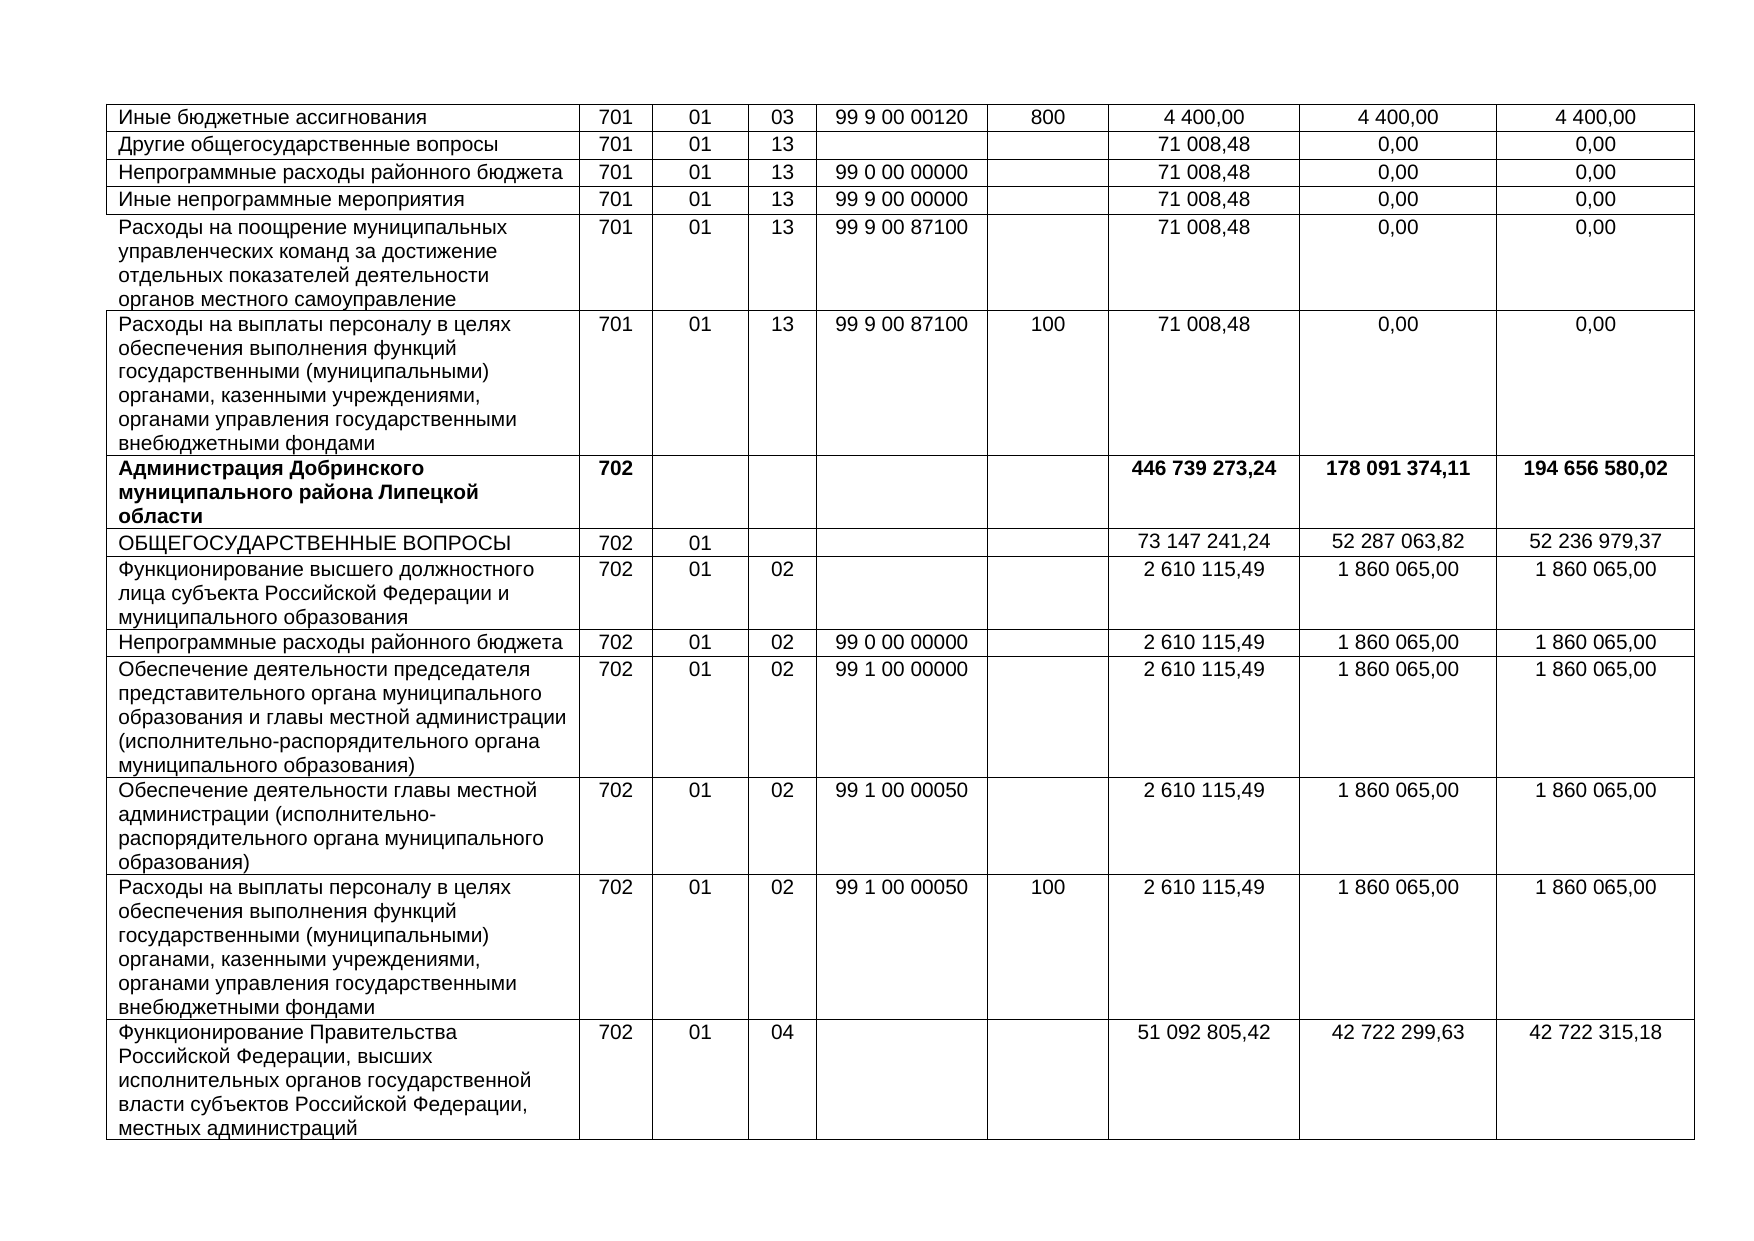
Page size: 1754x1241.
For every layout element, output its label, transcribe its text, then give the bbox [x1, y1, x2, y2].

table_cell 446 739 273,24 [1109, 456, 1299, 528]
table_cell 02 [749, 630, 816, 656]
table_cell [988, 778, 1108, 874]
table_cell [653, 456, 748, 528]
table_cell 2 610 115,49 [1109, 557, 1299, 628]
table_cell 0,00 [1300, 187, 1496, 213]
table_cell 01 [653, 778, 748, 874]
table_cell 71 008,48 [1109, 187, 1299, 213]
table_cell 100 [988, 311, 1108, 455]
table_cell 04 [749, 1020, 816, 1139]
table_cell 73 147 241,24 [1109, 529, 1299, 556]
table_cell 0,00 [1300, 160, 1496, 186]
table_cell 1 860 065,00 [1497, 778, 1694, 874]
table_cell 02 [749, 557, 816, 628]
table_cell 02 [749, 778, 816, 874]
table_cell 0,00 [1300, 311, 1496, 455]
table_cell 100 [988, 875, 1108, 1018]
table_cell 194 656 580,02 [1497, 456, 1694, 528]
table_cell 701 [580, 215, 652, 310]
table_cell 0,00 [1497, 132, 1694, 158]
table_cell 0,00 [1300, 215, 1496, 310]
table_cell 99 9 00 00120 [817, 105, 987, 131]
table_cell 702 [580, 875, 652, 1018]
table_cell 1 860 065,00 [1300, 778, 1496, 874]
table_cell 701 [580, 311, 652, 455]
table_cell 702 [580, 456, 652, 528]
table_cell Обеспечение деятельности главы местной администрации (исполнительно-распорядительного органа муниципального образования) [107, 778, 579, 874]
table_cell 01 [653, 105, 748, 131]
table_cell 13 [749, 132, 816, 158]
table_cell 01 [653, 311, 748, 455]
table_cell 01 [653, 657, 748, 777]
table_cell 01 [653, 160, 748, 186]
table_cell 1 860 065,00 [1497, 557, 1694, 628]
table_cell 71 008,48 [1109, 311, 1299, 455]
table_cell 702 [580, 1020, 652, 1139]
table_cell 2 610 115,49 [1109, 657, 1299, 777]
table_cell 42 722 315,18 [1497, 1020, 1694, 1139]
table_cell 702 [580, 529, 652, 556]
table_cell Непрограммные расходы районного бюджета [107, 630, 579, 656]
table_cell 800 [988, 105, 1108, 131]
table_cell 13 [749, 187, 816, 213]
table_cell 701 [580, 160, 652, 186]
table_cell [988, 657, 1108, 777]
table_cell 03 [749, 105, 816, 131]
table_cell 702 [580, 557, 652, 628]
table_cell [988, 529, 1108, 556]
table_cell 0,00 [1497, 160, 1694, 186]
table_cell Иные непрограммные мероприятия [107, 187, 579, 213]
table_cell [749, 456, 816, 528]
table_cell 99 0 00 00000 [817, 630, 987, 656]
table_cell [817, 132, 987, 158]
table_cell ОБЩЕГОСУДАРСТВЕННЫЕ ВОПРОСЫ [107, 529, 579, 556]
table_cell 1 860 065,00 [1497, 657, 1694, 777]
table_cell 1 860 065,00 [1497, 875, 1694, 1018]
table_cell 0,00 [1300, 132, 1496, 158]
table_cell 51 092 805,42 [1109, 1020, 1299, 1139]
table_cell 99 1 00 00000 [817, 657, 987, 777]
table_cell 13 [749, 311, 816, 455]
table_cell 2 610 115,49 [1109, 778, 1299, 874]
table_cell 02 [749, 875, 816, 1018]
table_cell 01 [653, 529, 748, 556]
table_cell Обеспечение деятельности председателя представительного органа муниципального образования и главы местной администрации (исполнительно-распорядительного органа муниципального образования) [107, 657, 579, 777]
table_cell Функционирование Правительства Российской Федерации, высших исполнительных органов государственной власти субъектов Российской Федерации, местных администраций [107, 1020, 579, 1139]
table_cell 52 287 063,82 [1300, 529, 1496, 556]
table_cell 2 610 115,49 [1109, 875, 1299, 1018]
table_cell [817, 557, 987, 628]
table_cell Другие общегосударственные вопросы [107, 132, 579, 158]
table_cell 02 [749, 657, 816, 777]
table_cell [988, 160, 1108, 186]
table_cell [988, 215, 1108, 310]
table_cell 2 610 115,49 [1109, 630, 1299, 656]
table_cell 99 9 00 87100 [817, 311, 987, 455]
table_cell 178 091 374,11 [1300, 456, 1496, 528]
table_cell 01 [653, 1020, 748, 1139]
table_cell 701 [580, 132, 652, 158]
table_cell 1 860 065,00 [1497, 630, 1694, 656]
table_cell [749, 529, 816, 556]
table_cell [988, 557, 1108, 628]
table_cell 01 [653, 132, 748, 158]
table_cell [988, 456, 1108, 528]
table_cell 01 [653, 215, 748, 310]
table_cell 702 [580, 657, 652, 777]
table_cell 99 0 00 00000 [817, 160, 987, 186]
table_cell [988, 1020, 1108, 1139]
table_cell 01 [653, 557, 748, 628]
table_cell 1 860 065,00 [1300, 875, 1496, 1018]
table_cell [988, 187, 1108, 213]
table_cell 99 9 00 00000 [817, 187, 987, 213]
table_cell [817, 1020, 987, 1139]
table_cell [817, 529, 987, 556]
table_cell 71 008,48 [1109, 215, 1299, 310]
table_cell 01 [653, 630, 748, 656]
table_cell 0,00 [1497, 187, 1694, 213]
table_cell 4 400,00 [1300, 105, 1496, 131]
table_cell Иные бюджетные ассигнования [107, 105, 579, 131]
table_cell Администрация Добринского муниципального района Липецкой области [107, 456, 579, 528]
table_cell 99 1 00 00050 [817, 778, 987, 874]
table_cell 0,00 [1497, 215, 1694, 310]
table_cell 4 400,00 [1497, 105, 1694, 131]
table_cell 1 860 065,00 [1300, 630, 1496, 656]
table_cell 13 [749, 160, 816, 186]
table_cell Функционирование высшего должностного лица субъекта Российской Федерации и муниципального образования [107, 557, 579, 628]
table_cell 701 [580, 105, 652, 131]
table_cell 42 722 299,63 [1300, 1020, 1496, 1139]
table_cell 702 [580, 778, 652, 874]
table_cell [988, 132, 1108, 158]
table_cell 13 [749, 215, 816, 310]
table_cell 4 400,00 [1109, 105, 1299, 131]
table_cell 71 008,48 [1109, 160, 1299, 186]
table_cell 99 1 00 00050 [817, 875, 987, 1018]
table_cell 702 [580, 630, 652, 656]
table_cell Расходы на поощрение муниципальных управленческих команд за достижение отдельных показателей деятельности органов местного самоуправление [107, 215, 579, 310]
table_cell 701 [580, 187, 652, 213]
table_cell 1 860 065,00 [1300, 657, 1496, 777]
table_cell 0,00 [1497, 311, 1694, 455]
table_cell 01 [653, 875, 748, 1018]
table_cell [988, 630, 1108, 656]
table_cell 1 860 065,00 [1300, 557, 1496, 628]
table_cell 52 236 979,37 [1497, 529, 1694, 556]
table_cell [817, 456, 987, 528]
table_cell Непрограммные расходы районного бюджета [107, 160, 579, 186]
table_cell 71 008,48 [1109, 132, 1299, 158]
table_cell 99 9 00 87100 [817, 215, 987, 310]
table_cell 01 [653, 187, 748, 213]
